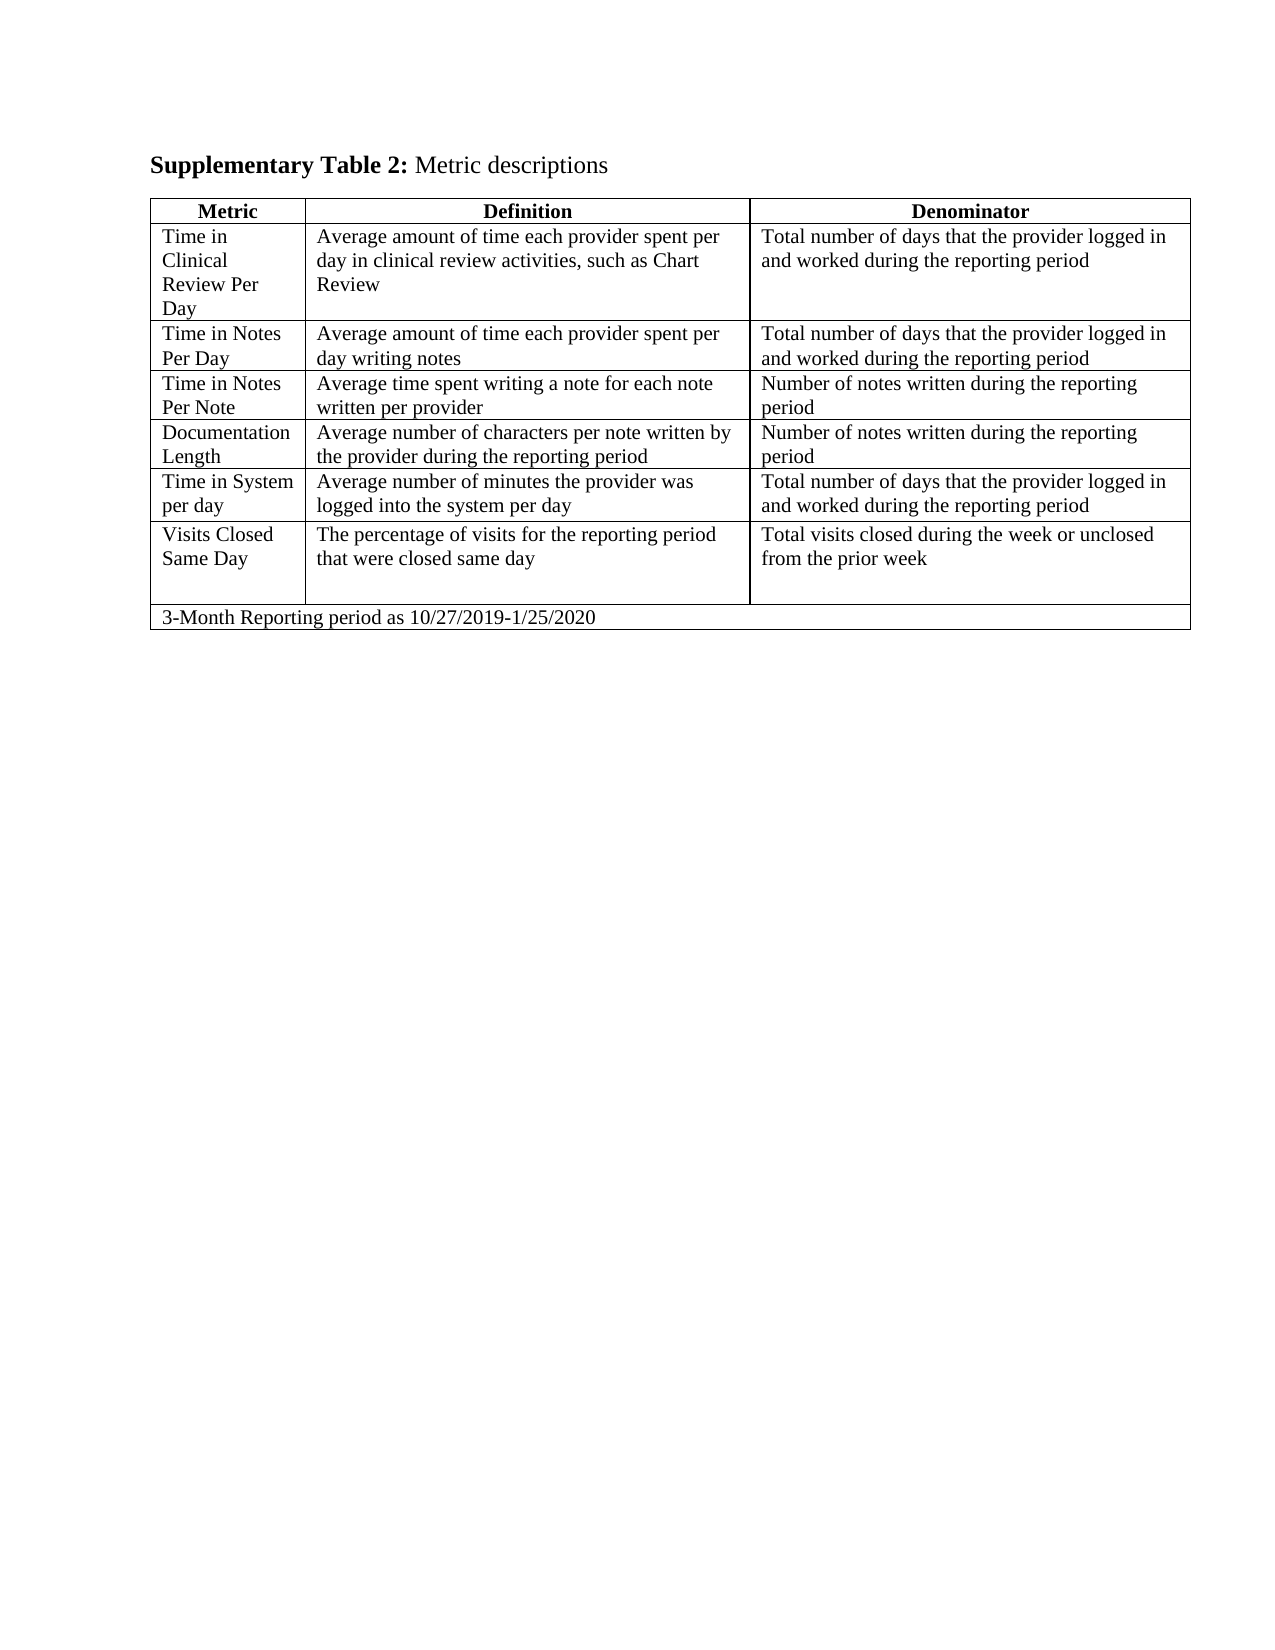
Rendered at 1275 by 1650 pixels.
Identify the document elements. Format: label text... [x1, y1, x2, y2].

table_cell Number of notes written during the reporting period [751, 420, 1190, 468]
table_cell Average amount of time each provider spent per day in clinical review activities, such as Chart Review [306, 224, 749, 320]
table_header Definition [306, 199, 749, 223]
table_cell Number of notes written during the reporting period [751, 371, 1190, 419]
table_cell Documentation Length [151, 420, 305, 468]
table_cell Total number of days that the provider logged in and worked during the reporting period [751, 469, 1190, 521]
table_cell Visits Closed Same Day [151, 522, 305, 603]
table_cell Time in Clinical Review Per Day [151, 224, 305, 320]
text Supplementary Table 2: Metric descriptions [150, 150, 1125, 179]
table_cell Average amount of time each provider spent per day writing notes [306, 321, 749, 369]
table_header Metric [151, 199, 305, 223]
table_cell Total number of days that the provider logged in and worked during the reporting period [751, 321, 1190, 369]
table_cell Total visits closed during the week or unclosed from the prior week [751, 522, 1190, 603]
table_cell Average number of minutes the provider was logged into the system per day [306, 469, 749, 521]
table_cell Time in System per day [151, 469, 305, 521]
table_cell Time in Notes Per Day [151, 321, 305, 369]
table_cell 3-Month Reporting period as 10/27/2019-1/25/2020 [151, 605, 1190, 629]
table_cell The percentage of visits for the reporting period that were closed same day [306, 522, 749, 603]
table_cell Average time spent writing a note for each note written per provider [306, 371, 749, 419]
table_cell Time in Notes Per Note [151, 371, 305, 419]
table_header Denominator [751, 199, 1190, 223]
table_cell Total number of days that the provider logged in and worked during the reporting period [751, 224, 1190, 320]
table_cell Average number of characters per note written by the provider during the reporting period [306, 420, 749, 468]
